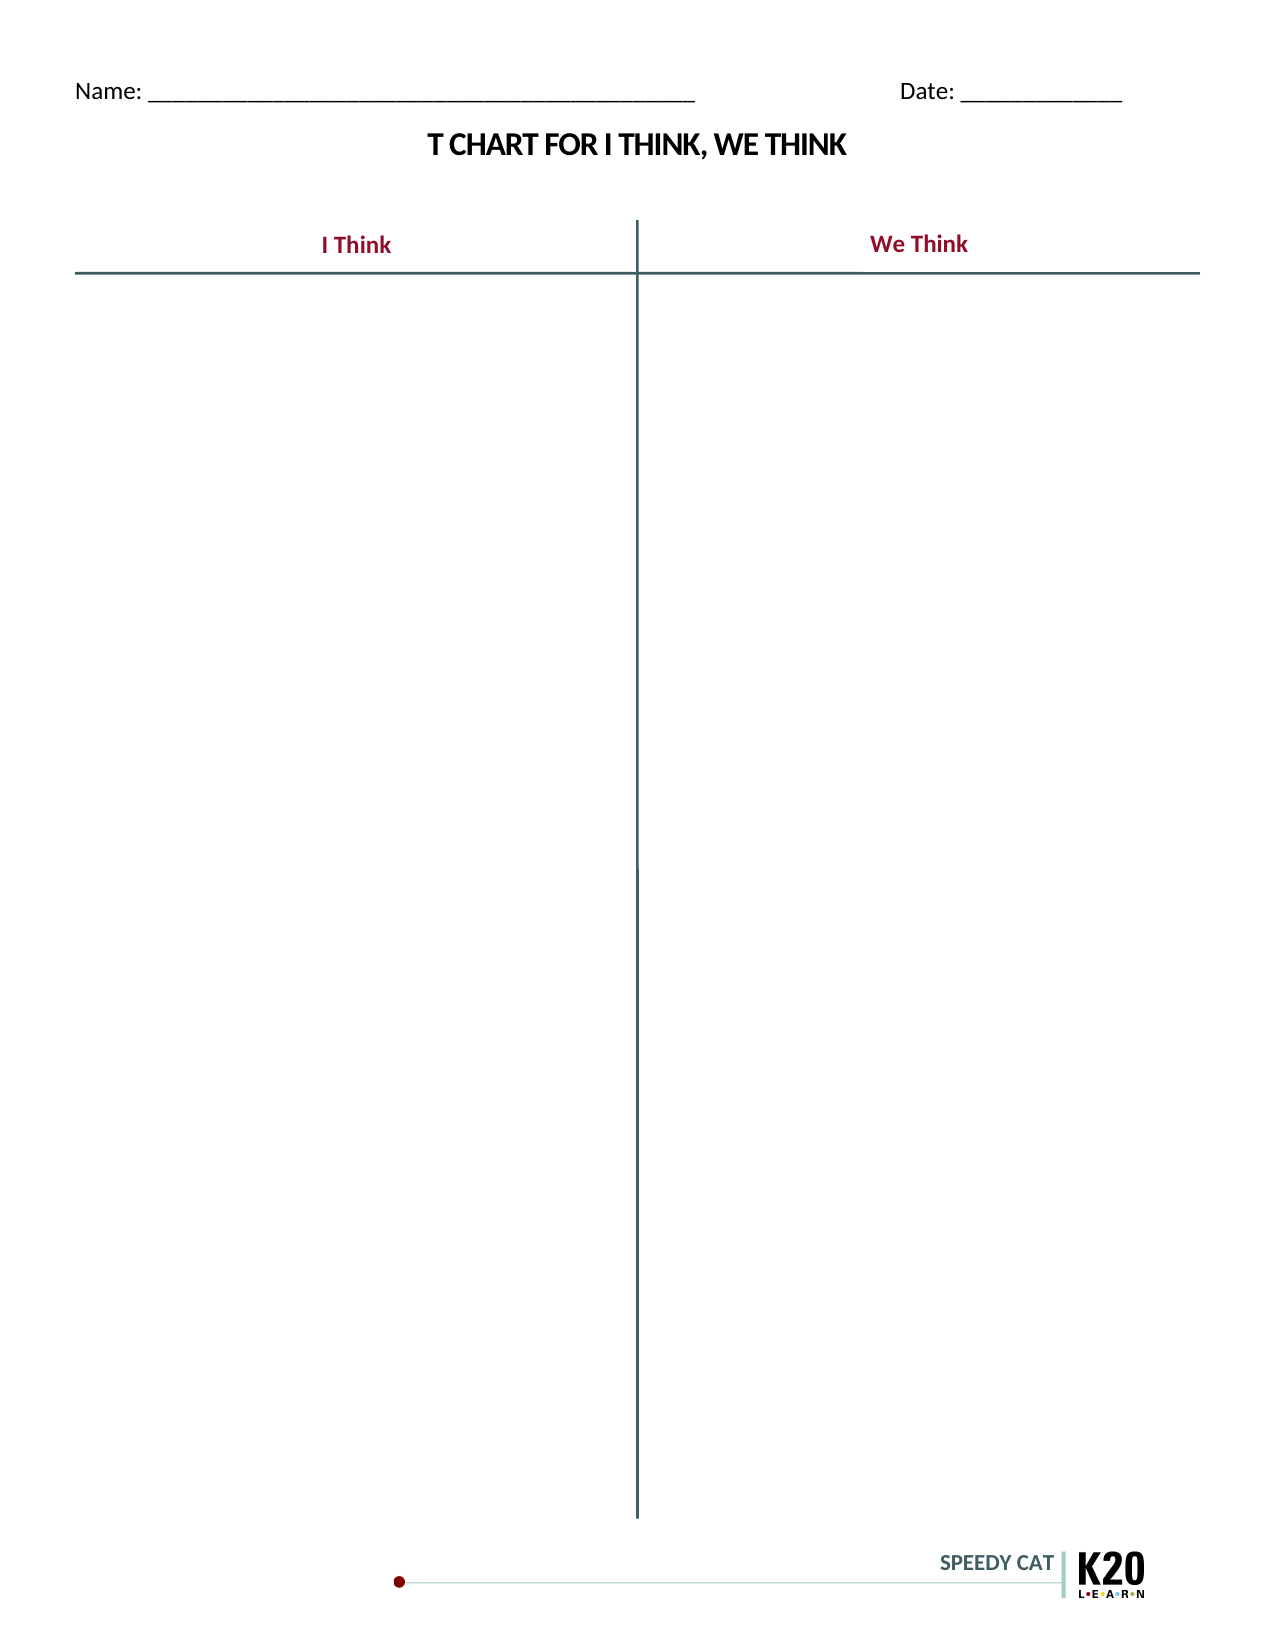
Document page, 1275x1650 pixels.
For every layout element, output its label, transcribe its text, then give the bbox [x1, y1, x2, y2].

text Name: ____________________________________________ Date: _____________ [75, 75, 1200, 106]
title T Chart for I Think, WE THINK [75, 122, 1200, 163]
picture [393, 1548, 1144, 1601]
